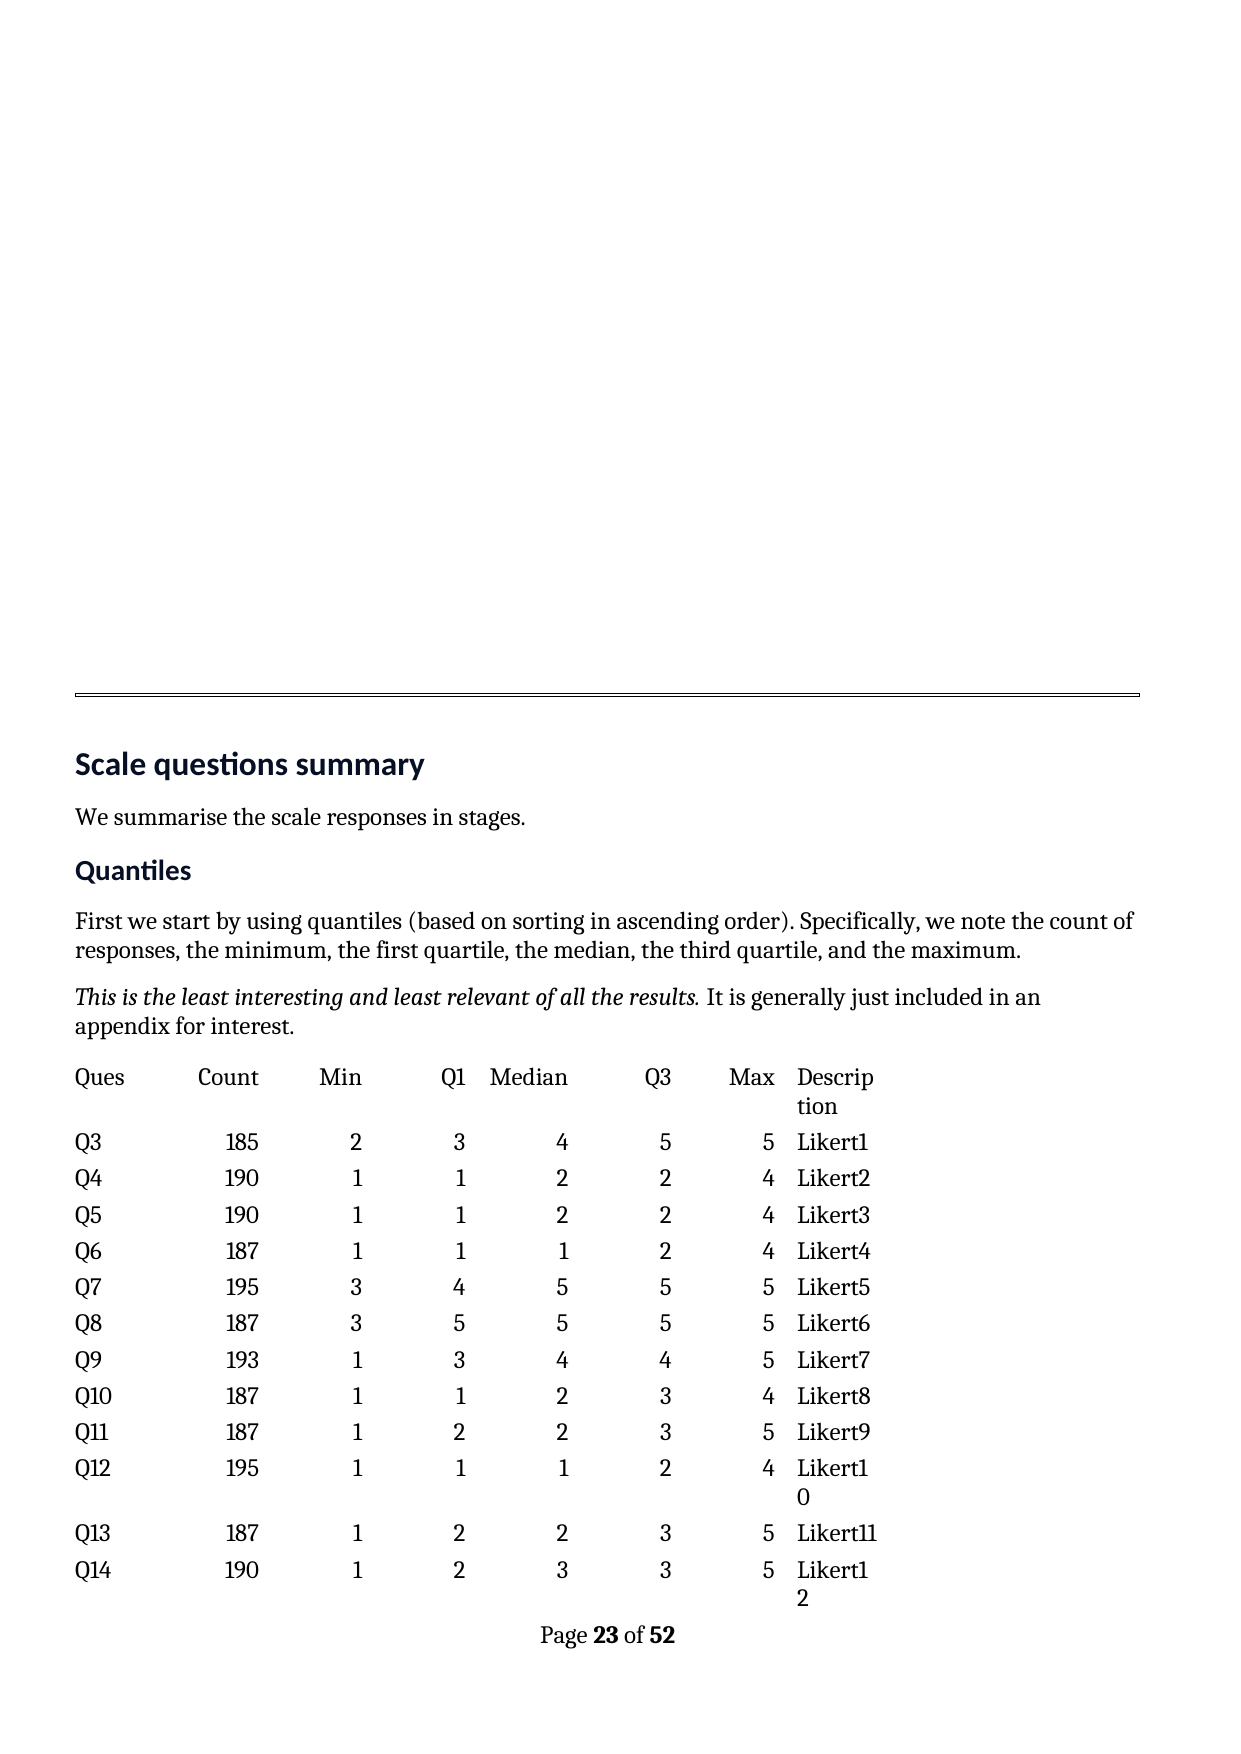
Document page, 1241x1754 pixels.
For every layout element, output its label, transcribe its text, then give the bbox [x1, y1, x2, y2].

table_cell 1 [373, 1378, 476, 1414]
table_cell 2 [373, 1516, 476, 1552]
table_cell 5 [683, 1552, 786, 1617]
table_cell 4 [476, 1342, 579, 1378]
table_cell Q8 [64, 1306, 167, 1342]
table_cell 190 [167, 1197, 270, 1233]
table_cell 1 [270, 1451, 373, 1516]
table_cell Likert6 [786, 1306, 889, 1342]
table_cell Likert10 [786, 1451, 889, 1516]
table_cell 1 [270, 1342, 373, 1378]
table_cell 2 [579, 1233, 682, 1269]
table_cell 190 [167, 1161, 270, 1197]
subtitle Quantiles [75, 852, 1140, 888]
table_cell 2 [476, 1414, 579, 1451]
table_cell 5 [683, 1269, 786, 1306]
table_cell 1 [270, 1233, 373, 1269]
table_cell 4 [373, 1269, 476, 1306]
table_cell 187 [167, 1414, 270, 1451]
table_cell Q9 [64, 1342, 167, 1378]
table_cell 190 [167, 1552, 270, 1617]
table_header Q1 [373, 1059, 476, 1124]
table_cell 4 [683, 1451, 786, 1516]
table_header Description [786, 1059, 889, 1124]
table_cell 5 [683, 1306, 786, 1342]
table_cell 5 [476, 1306, 579, 1342]
table_cell 5 [683, 1414, 786, 1451]
table_cell 5 [579, 1306, 682, 1342]
table_cell Likert5 [786, 1269, 889, 1306]
table_cell 3 [373, 1124, 476, 1161]
table_cell Likert7 [786, 1342, 889, 1378]
table_cell 4 [683, 1197, 786, 1233]
table_cell 5 [683, 1342, 786, 1378]
table_cell Q4 [64, 1161, 167, 1197]
table_cell 1 [476, 1451, 579, 1516]
table_header Min [270, 1059, 373, 1124]
table_cell Likert3 [786, 1197, 889, 1233]
table_cell 187 [167, 1516, 270, 1552]
table_cell 3 [270, 1269, 373, 1306]
subtitle Scale questions summary [75, 743, 1140, 784]
table_cell 3 [373, 1342, 476, 1378]
table_cell 1 [270, 1378, 373, 1414]
table_cell Likert4 [786, 1233, 889, 1269]
table_cell 2 [373, 1552, 476, 1617]
table_cell 1 [373, 1451, 476, 1516]
table_cell 187 [167, 1306, 270, 1342]
table_cell Q7 [64, 1269, 167, 1306]
table_cell Q14 [64, 1552, 167, 1617]
table_cell 1 [373, 1161, 476, 1197]
table_cell 195 [167, 1451, 270, 1516]
table_cell Q6 [64, 1233, 167, 1269]
table_header Max [683, 1059, 786, 1124]
table_cell Likert8 [786, 1378, 889, 1414]
table_cell Likert2 [786, 1161, 889, 1197]
table_cell 1 [270, 1552, 373, 1617]
table_cell 2 [476, 1516, 579, 1552]
table_cell 1 [270, 1516, 373, 1552]
table_cell Q5 [64, 1197, 167, 1233]
table_cell 185 [167, 1124, 270, 1161]
table_cell 1 [373, 1197, 476, 1233]
table_cell Q10 [64, 1378, 167, 1414]
table_cell 2 [476, 1161, 579, 1197]
table_header Median [476, 1059, 579, 1124]
table_cell 2 [579, 1451, 682, 1516]
table_header Ques [64, 1059, 167, 1124]
table_cell 3 [579, 1378, 682, 1414]
table_cell Likert9 [786, 1414, 889, 1451]
table_cell 187 [167, 1233, 270, 1269]
table_cell Q13 [64, 1516, 167, 1552]
text We summarise the scale responses in stages. [75, 803, 1140, 832]
table_cell 5 [476, 1269, 579, 1306]
table_cell Likert12 [786, 1552, 889, 1617]
table_cell 2 [476, 1197, 579, 1233]
table_cell 1 [373, 1233, 476, 1269]
table_cell 195 [167, 1269, 270, 1306]
table_cell 4 [683, 1233, 786, 1269]
table_cell 2 [579, 1197, 682, 1233]
text First we start by using quantiles (based on sorting in ascending order). Specifically, we note the count of responses, the minimum, the first quartile, the median, the third quartile, and the maximum. [75, 907, 1140, 964]
table_cell 1 [476, 1233, 579, 1269]
table_header Count [167, 1059, 270, 1124]
text This is the least interesting and least relevant of all the results. It is generally just included in an appendix for interest. [75, 983, 1140, 1041]
table_cell 1 [270, 1161, 373, 1197]
table_cell 1 [270, 1197, 373, 1233]
table_cell 4 [683, 1161, 786, 1197]
table_cell 3 [579, 1552, 682, 1617]
table_cell 3 [579, 1516, 682, 1552]
table_cell Q3 [64, 1124, 167, 1161]
table_cell 1 [270, 1414, 373, 1451]
table_cell 2 [270, 1124, 373, 1161]
table_cell 3 [579, 1414, 682, 1451]
table_cell 5 [683, 1124, 786, 1161]
table_cell 2 [373, 1414, 476, 1451]
table_cell 4 [579, 1342, 682, 1378]
table_cell Likert11 [786, 1516, 889, 1552]
table_cell 193 [167, 1342, 270, 1378]
table_cell 2 [476, 1378, 579, 1414]
table_cell 5 [373, 1306, 476, 1342]
table_header Q3 [579, 1059, 682, 1124]
table_cell 4 [476, 1124, 579, 1161]
table_cell 187 [167, 1378, 270, 1414]
table_cell 5 [579, 1269, 682, 1306]
table_cell Q12 [64, 1451, 167, 1516]
table_cell 4 [683, 1378, 786, 1414]
table_cell Likert1 [786, 1124, 889, 1161]
table_cell 2 [579, 1161, 682, 1197]
table_cell Q11 [64, 1414, 167, 1451]
table_cell 5 [683, 1516, 786, 1552]
table_cell 3 [270, 1306, 373, 1342]
table_cell 5 [579, 1124, 682, 1161]
table_cell 3 [476, 1552, 579, 1617]
